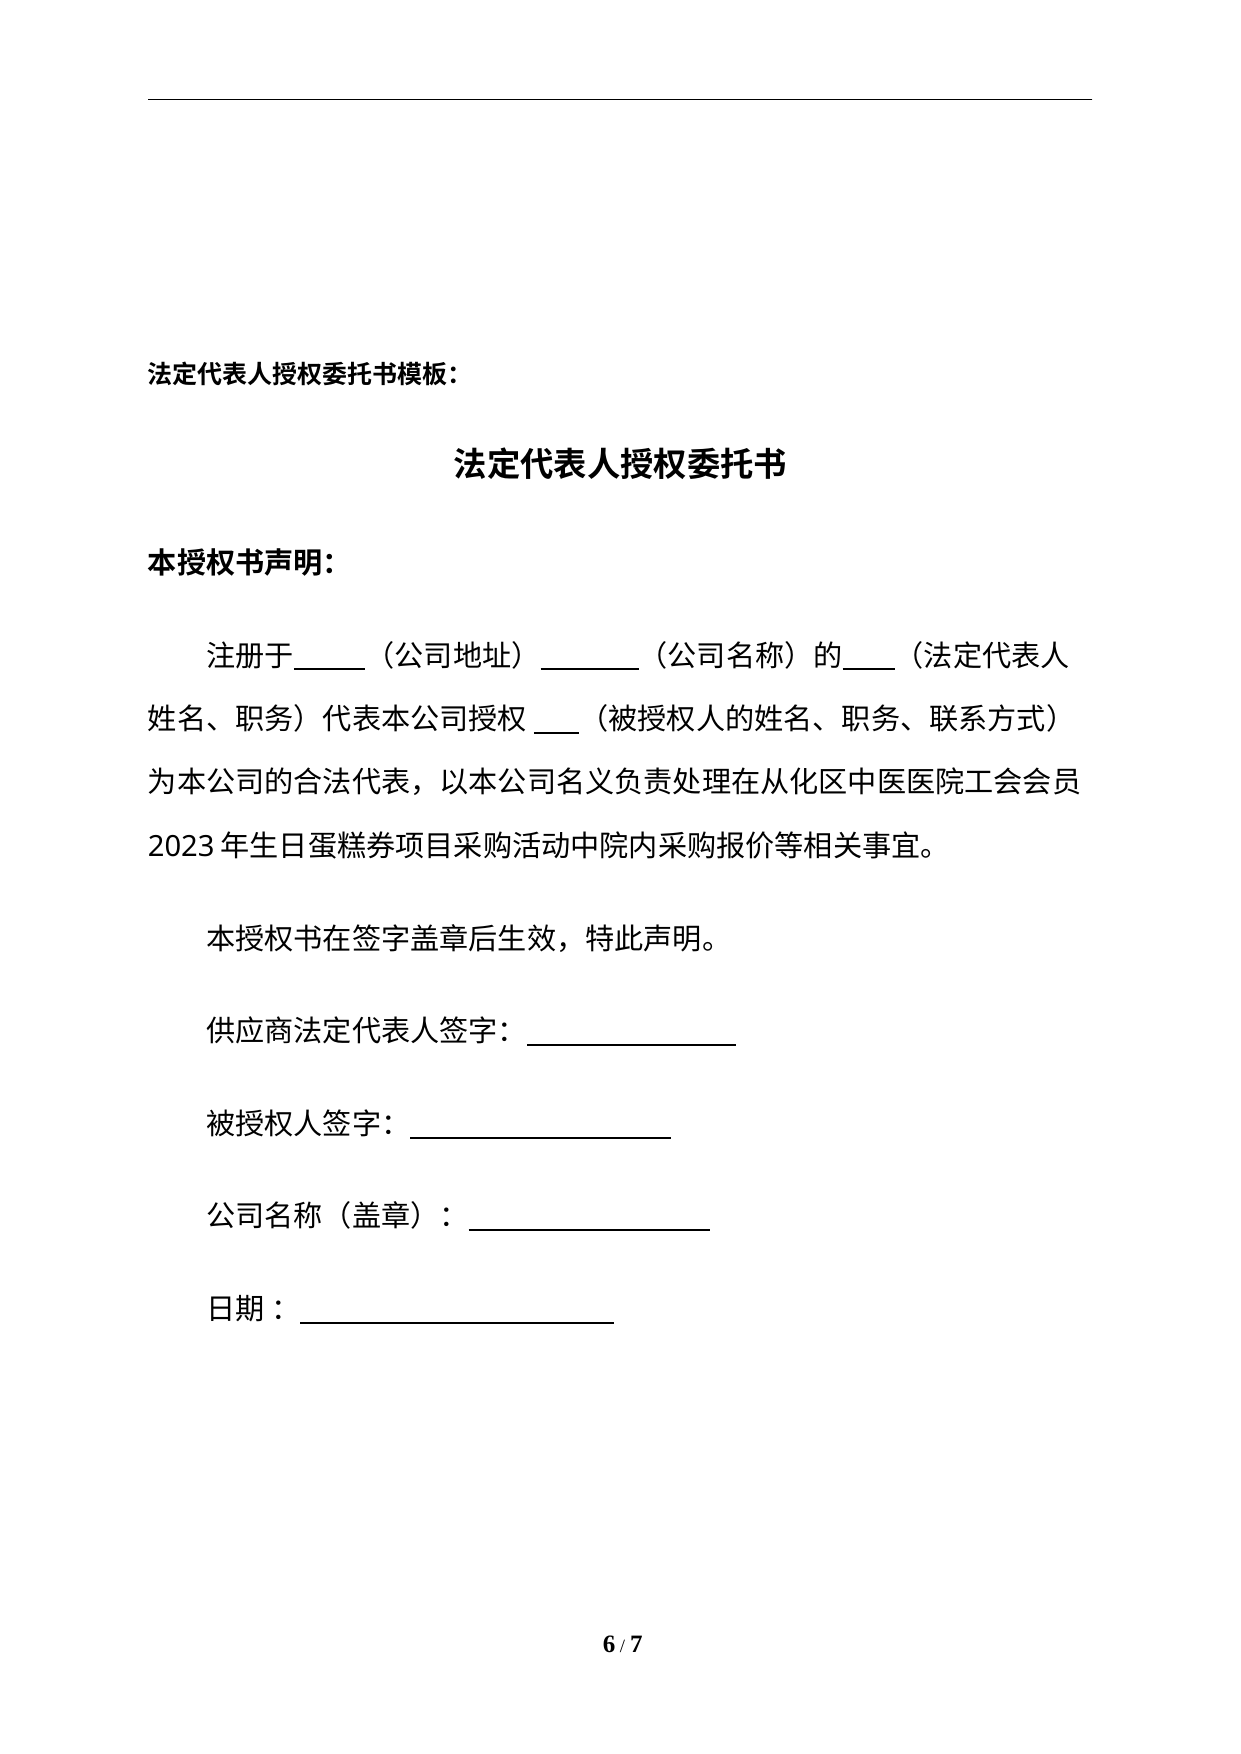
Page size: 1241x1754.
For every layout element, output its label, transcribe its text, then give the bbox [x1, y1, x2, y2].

text 日期 ： [148, 1286, 1092, 1328]
text 被授权人签字： [148, 1100, 1092, 1143]
text 注册于 （公司地址） （公司名称）的 （法定代表人姓名、职务）代表本公司授权 （被授权人的姓名、职务、联系方式）为本公司的合法代表，以本公司名义负责处理在从化区中医医院工会会员2023年生日蛋糕券项目采购活动中院内采购报价等相关事宜。 [148, 632, 1092, 865]
text 公司名称（盖章）： [148, 1193, 1092, 1235]
text 供应商法定代表人签字： [148, 1008, 1092, 1050]
text 法定代表人授权委托书 [148, 438, 1092, 486]
text 本授权书声明： [148, 539, 1092, 582]
text 本授权书在签字盖章后生效，特此声明。 [148, 915, 1092, 957]
text 法定代表人授权委托书模板： [148, 354, 1092, 391]
